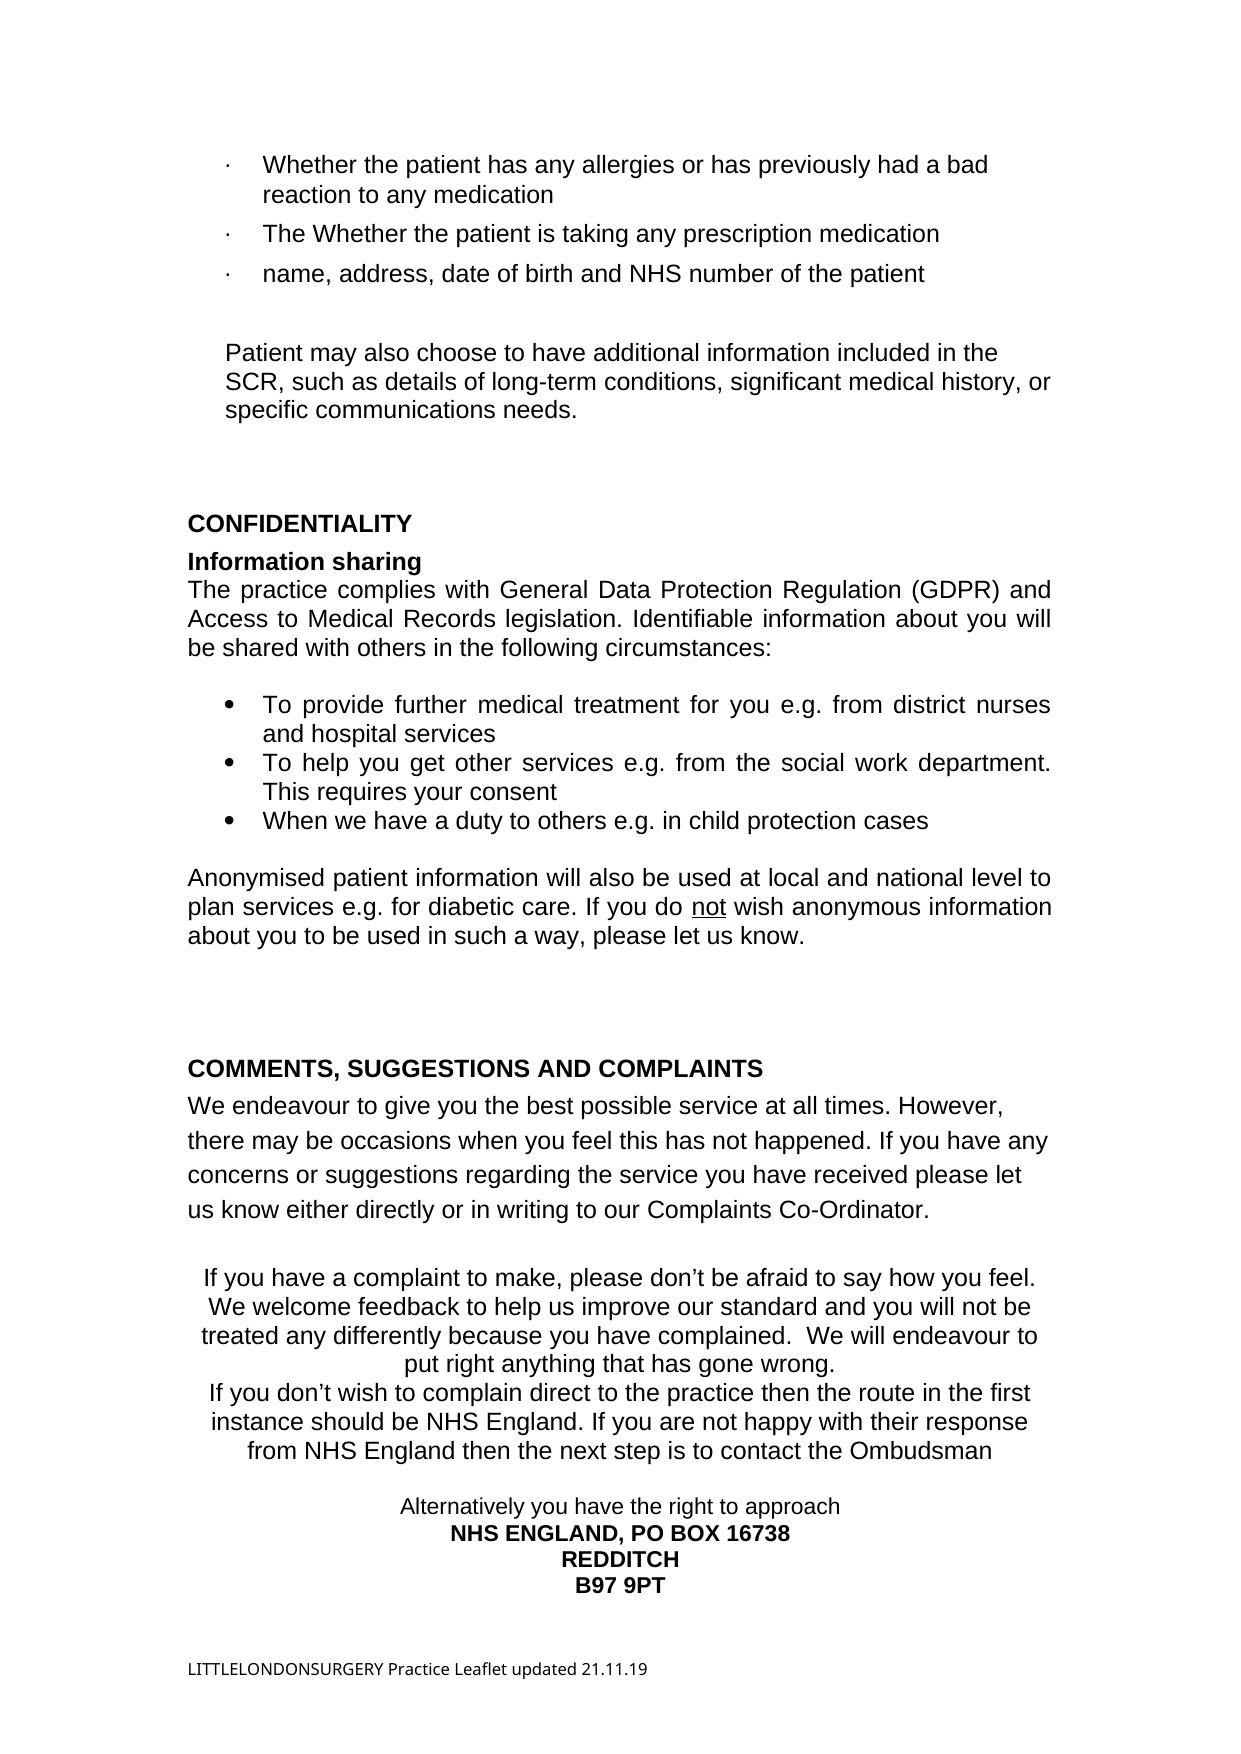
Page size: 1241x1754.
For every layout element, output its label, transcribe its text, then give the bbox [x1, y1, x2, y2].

text Anonymised patient information will also be used at local and national level to plan services e.g. for diabetic care. If you do not wish anonymous information about you to be used in such a way, please let us know. [187, 863, 1053, 949]
text CONFIDENTIALITY [187, 509, 1053, 538]
list To help you get other services e.g. from the social work department. This requires your consent [225, 748, 1053, 806]
list name, address, date of birth and NHS number of the patient [225, 259, 1053, 288]
text REDDITCH [187, 1546, 1053, 1572]
text Patient may also choose to have additional information included in the SCR, such as details of long-term conditions, significant medical history, or specific communications needs. [225, 338, 1053, 424]
text Information sharing [187, 547, 1053, 576]
text The practice complies with General Data Protection Regulation (GDPR) and Access to Medical Records legislation. Identifiable information about you will be shared with others in the following circumstances: [187, 576, 1053, 662]
text We endeavour to give you the best possible service at all times. However, there may be occasions when you feel this has not happened. If you have any concerns or suggestions regarding the service you have received please let us know either directly or in writing to our Complaints Co-Ordinator. [187, 1091, 1053, 1223]
text COMMENTS, SUGGESTIONS AND COMPLAINTS [187, 1054, 1053, 1083]
text B97 9PT [187, 1572, 1053, 1599]
list When we have a duty to others e.g. in child protection cases [225, 806, 1053, 834]
list To provide further medical treatment for you e.g. from district nurses and hospital services [225, 691, 1053, 748]
list The Whether the patient is taking any prescription medication [225, 219, 1053, 248]
text If you don’t wish to complain direct to the practice then the route in the first instance should be NHS England. If you are not happy with their response from NHS England then the next step is to contact the Ombudsman [187, 1378, 1053, 1464]
text NHS ENGLAND, PO BOX 16738 [187, 1519, 1053, 1546]
text Alternatively you have the right to approach [187, 1493, 1053, 1519]
text If you have a complaint to make, please don’t be afraid to say how you feel. We welcome feedback to help us improve our standard and you will not be treated any differently because you have complained. We will endeavour to put right anything that has gone wrong. [187, 1263, 1053, 1378]
list Whether the patient has any allergies or has previously had a bad reaction to any medication [225, 150, 1053, 208]
